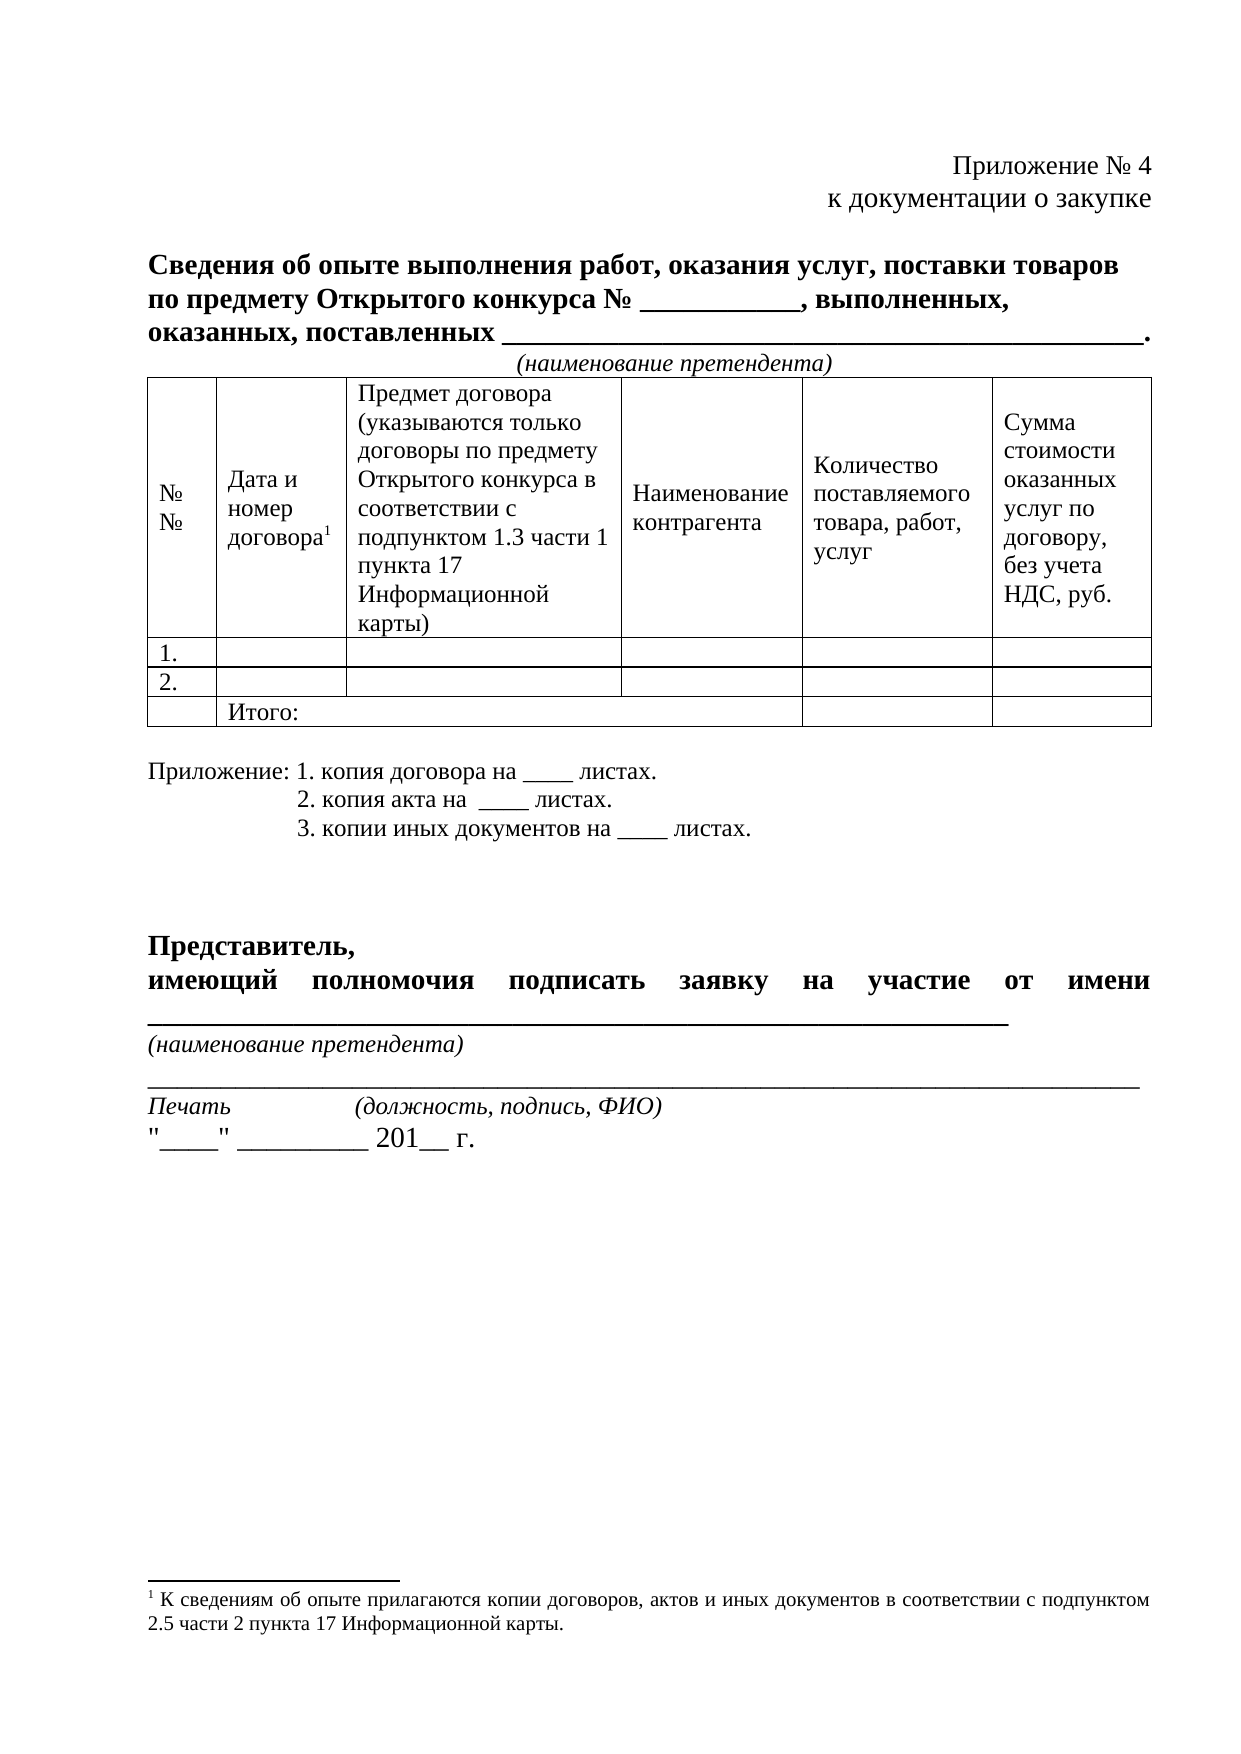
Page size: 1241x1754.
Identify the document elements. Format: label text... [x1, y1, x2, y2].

text (наименование претендента) [148, 1029, 1152, 1058]
table_cell [622, 638, 802, 666]
text (наименование претендента) [148, 348, 1152, 377]
table_cell [993, 638, 1151, 666]
text ____________________________________________________________________ [148, 1058, 1152, 1091]
table_header Количество поставляемого товара, работ, услуг [803, 378, 992, 637]
table_cell [622, 668, 802, 696]
table_header №№ [148, 378, 216, 637]
text Приложение № 4 [148, 149, 1152, 180]
table_cell [803, 638, 992, 666]
table_cell [217, 668, 346, 696]
text 3. копии иных документов на ____ листах. [148, 813, 1152, 842]
table_cell [993, 697, 1151, 726]
text имеющий полномочия подписать заявку на участие от имени ___________________________________________________________ [148, 962, 1152, 1029]
text Приложение: 1. копия договора на ____ листах. [148, 756, 1152, 784]
table_cell [993, 668, 1151, 696]
text Представитель, [148, 928, 1152, 962]
table_cell [217, 638, 346, 666]
table_header Наименование контрагента [622, 378, 802, 637]
table_cell Итого: [217, 697, 802, 726]
table_header Сумма стоимости оказанных услуг по договору, без учета НДС, руб. [993, 378, 1151, 637]
text 2. копия акта на ____ листах. [148, 784, 1152, 813]
table_cell [803, 697, 992, 726]
table_header Дата и номер договора [217, 378, 346, 637]
text Печать (должность, подпись, ФИО) [148, 1091, 1152, 1120]
text "____" _________ 201__ г. [148, 1120, 1152, 1153]
table_cell [803, 668, 992, 696]
text к документации о закупке [148, 180, 1152, 214]
table_cell [148, 697, 216, 726]
table_cell 1. [148, 638, 216, 666]
table_header Предмет договора (указываются только договоры по предмету Открытого конкурса в соответствии с подпунктом 1.3 части 1 пункта 17 Информационной карты) [347, 378, 621, 637]
table_cell [347, 668, 621, 696]
text Сведения об опыте выполнения работ, оказания услуг, поставки товаров по предмету Открытого конкурса № ___________, выполненных, оказанных, поставленных ____________________________________________. [148, 247, 1152, 348]
table_cell [347, 638, 621, 666]
table_cell 2. [148, 668, 216, 696]
